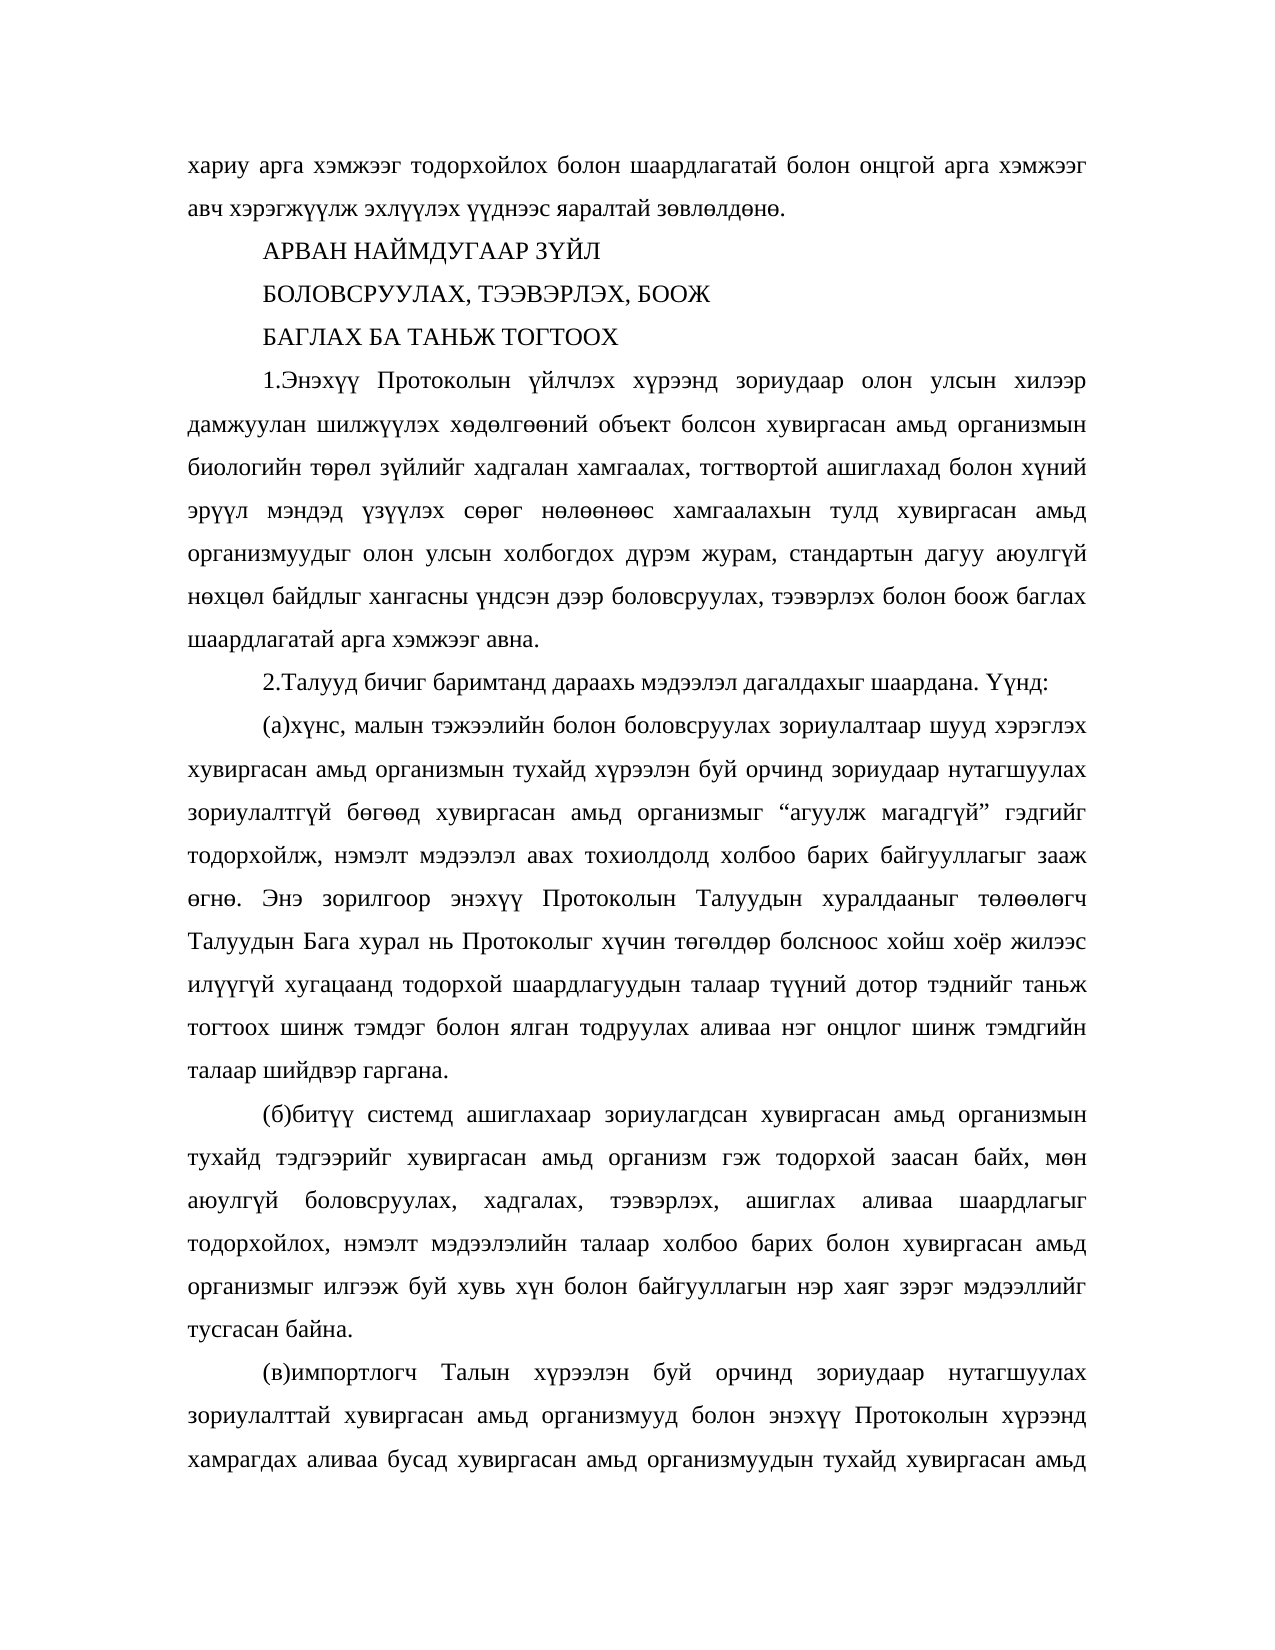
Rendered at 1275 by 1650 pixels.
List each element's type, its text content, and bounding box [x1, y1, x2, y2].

text (б)битүү системд ашиглахаар зориулагдсан хувиргасан амьд организмын тухайд тэдгээрийг хувиргасан амьд организм гэж тодорхой заасан байх, мөн аюулгүй боловсруулах, хадгалах, тээвэрлэх, ашиглах аливаа шаардлагыг тодорхойлох, нэмэлт мэдээлэлийн талаар холбоо барих болон хувиргасан амьд организмыг илгээж буй хувь хүн болон байгууллагын нэр хаяг зэрэг мэдээллийг тусгасан байна. [187, 1099, 1087, 1343]
text БОЛОВСРУУЛАХ, ТЭЭВЭРЛЭХ, БООЖ [187, 279, 1087, 308]
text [187, 150, 1087, 222]
text (а)хүнс, малын тэжээлийн болон боловсруулах зориулалтаар шууд хэрэглэх хувиргасан амьд организмын тухайд хүрээлэн буй орчинд зориудаар нутагшуулах зориулалтгүй бөгөөд хувиргасан амьд организмыг “агуулж магадгүй” гэдгийг тодорхойлж, нэмэлт мэдээлэл авах тохиолдолд холбоо барих байгууллагыг зааж өгнө. Энэ зорилгоор энэхүү Протоколын Талуудын хуралдааныг төлөөлөгч Талуудын Бага хурал нь Протоколыг хүчин төгөлдөр болсноос хойш хоёр жилээс илүүгүй хугацаанд тодорхой шаардлагуудын талаар түүний дотор тэднийг таньж тогтоох шинж тэмдэг болон ялган тодруулах аливаа нэг онцлог шинж тэмдгийн талаар шийдвэр гаргана. [187, 711, 1087, 1084]
text 2.Талууд бичиг баримтанд дараахь мэдээлэл дагалдахыг шаардана. Үүнд: [187, 667, 1087, 696]
text БАГЛАХ БА ТАНЬЖ ТОГТООХ [187, 322, 1087, 351]
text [187, 1357, 1087, 1472]
text АРВАН НАЙМДУГААР ЗҮЙЛ [187, 236, 1087, 265]
text 1.Энэхүү Протоколын үйлчлэх хүрээнд зориудаар олон улсын хилээр дамжуулан шилжүүлэх хөдөлгөөний объект болсон хувиргасан амьд организмын биологийн төрөл зүйлийг хадгалан хамгаалах, тогтвортой ашиглахад болон хүний эрүүл мэндэд үзүүлэх сөрөг нөлөөнөөс хамгаалахын тулд хувиргасан амьд организмуудыг олон улсын холбогдох дүрэм журам, стандартын дагуу аюулгүй нөхцөл байдлыг хангасны үндсэн дээр боловсруулах, тээвэрлэх болон боож баглах шаардлагатай арга хэмжээг авна. [187, 366, 1087, 653]
